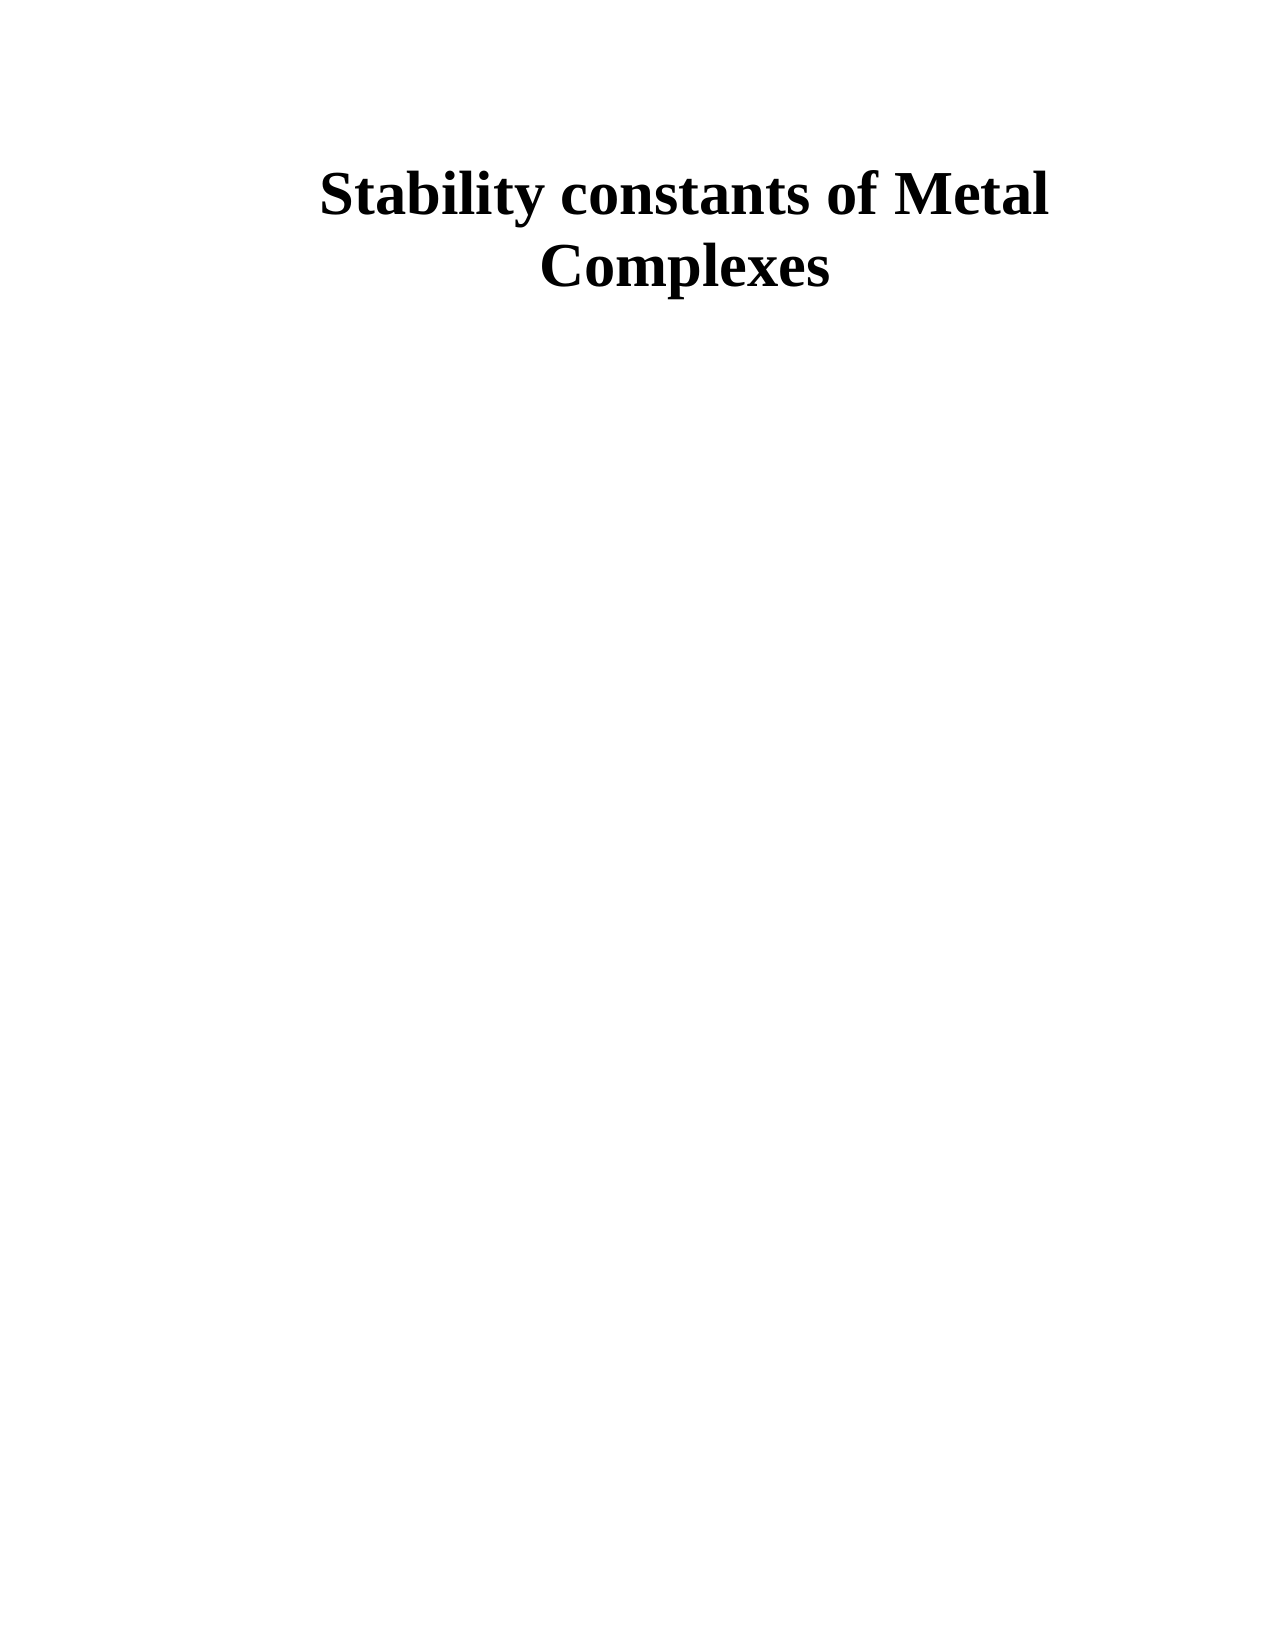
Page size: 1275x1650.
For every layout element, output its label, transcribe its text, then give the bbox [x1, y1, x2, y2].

text Stability constants of Metal Complexes [268, 156, 1102, 300]
